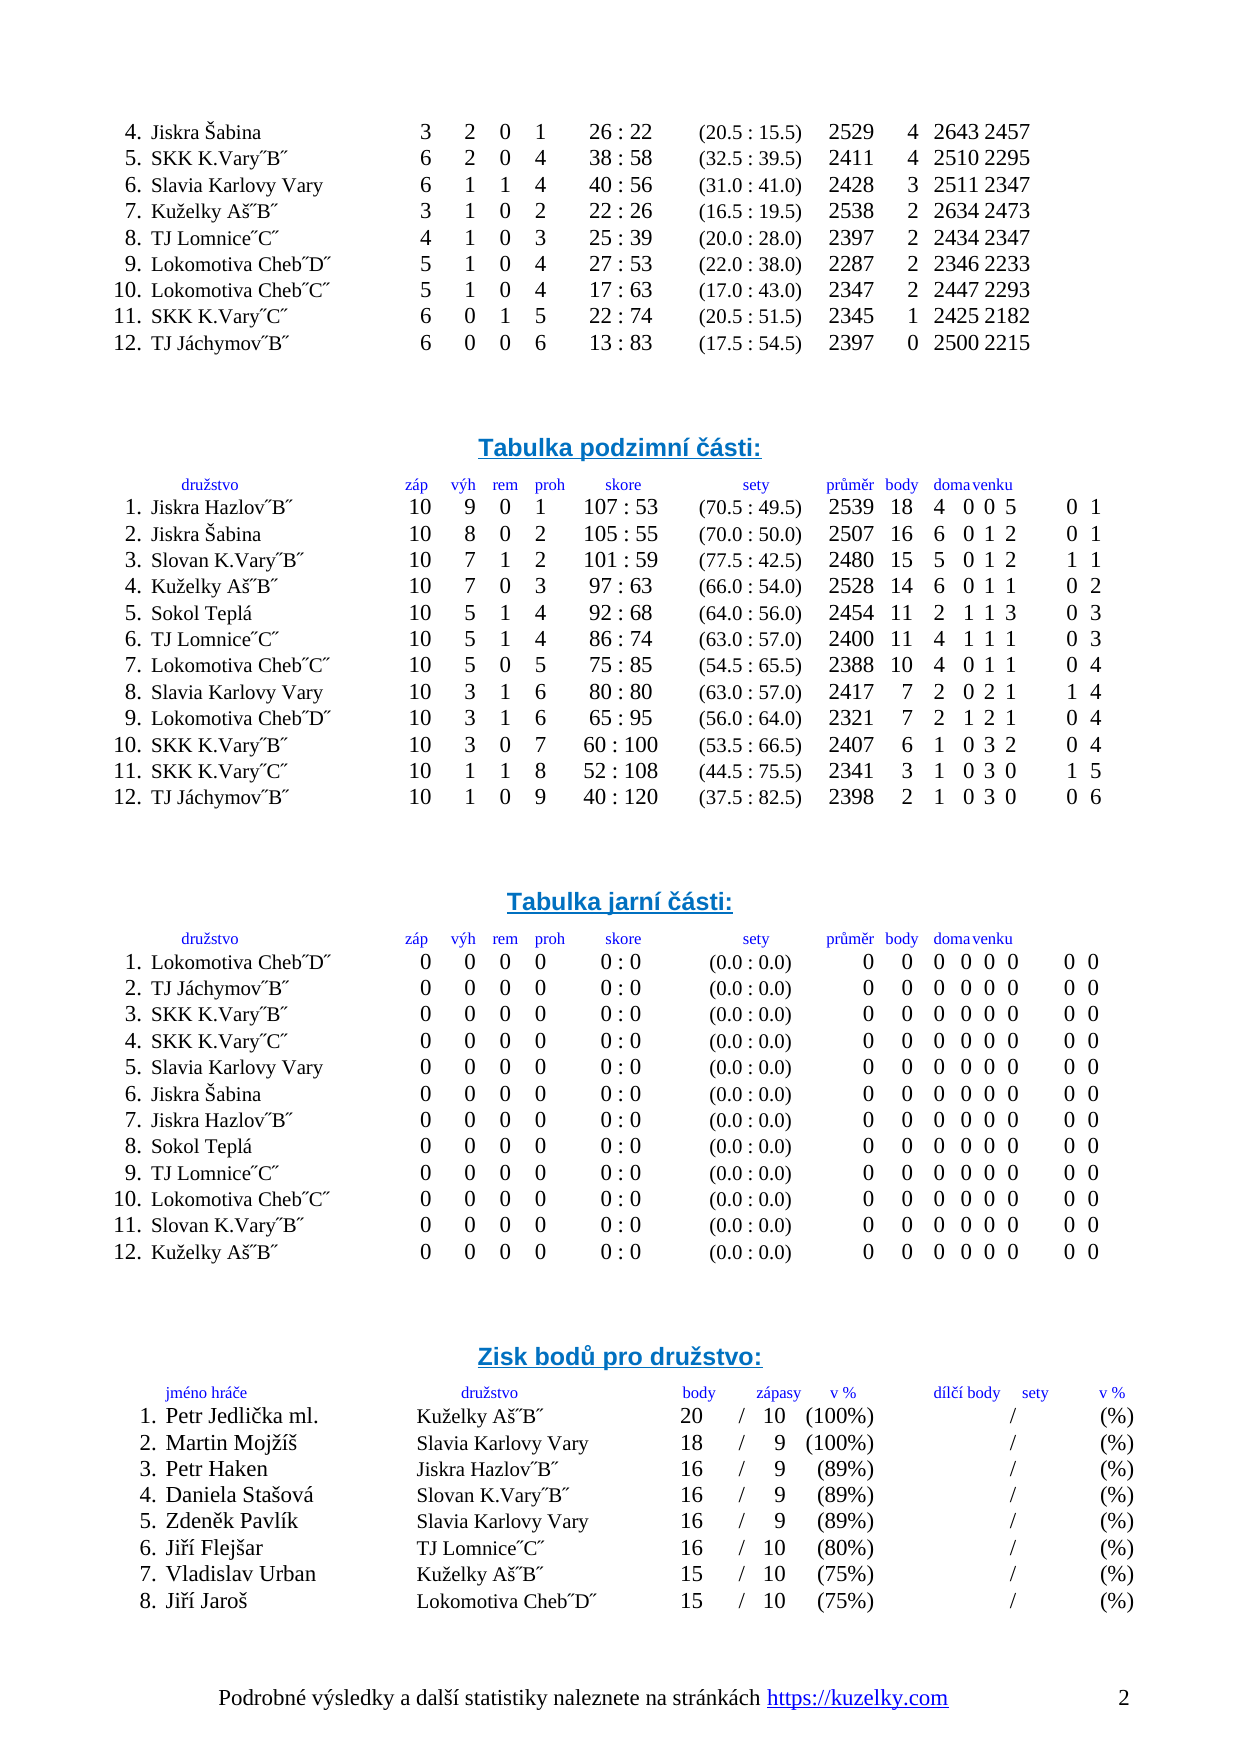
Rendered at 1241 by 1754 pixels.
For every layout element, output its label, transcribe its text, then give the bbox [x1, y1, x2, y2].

text 8. Jiří Jaroš Lokomotiva Cheb˝D˝ 15 / 10 (75%) / (%) [106, 1587, 1134, 1613]
text 4. Kuželky Aš˝B˝ 10 7 0 3 97 : 63 (66.0 : 54.0) 2528 14 6 0 1 1 0 2 [106, 572, 1134, 599]
text 10. Lokomotiva Cheb˝C˝ 5 1 0 4 17 : 63 (17.0 : 43.0) 2347 2 2447 2293 [106, 276, 1134, 303]
text 1. Jiskra Hazlov˝B˝ 10 9 0 1 107 : 53 (70.5 : 49.5) 2539 18 4 0 0 5 0 1 [106, 493, 1134, 520]
text 8. Sokol Teplá 0 0 0 0 0 : 0 (0.0 : 0.0) 0 0 0 0 0 0 0 0 [106, 1132, 1134, 1159]
text 7. Vladislav Urban Kuželky Aš˝B˝ 15 / 10 (75%) / (%) [106, 1560, 1134, 1587]
text 11. SKK K.Vary˝C˝ 10 1 1 8 52 : 108 (44.5 : 75.5) 2341 3 1 0 3 0 1 5 [106, 757, 1134, 783]
text 7. Kuželky Aš˝B˝ 3 1 0 2 22 : 26 (16.5 : 19.5) 2538 2 2634 2473 [106, 197, 1134, 223]
text 4. Daniela Stašová Slovan K.Vary˝B˝ 16 / 9 (89%) / (%) [106, 1481, 1134, 1508]
text 7. Jiskra Hazlov˝B˝ 0 0 0 0 0 : 0 (0.0 : 0.0) 0 0 0 0 0 0 0 0 [106, 1106, 1134, 1132]
text 2. Jiskra Šabina 10 8 0 2 105 : 55 (70.0 : 50.0) 2507 16 6 0 1 2 0 1 [106, 520, 1134, 546]
text 6. Jiskra Šabina 0 0 0 0 0 : 0 (0.0 : 0.0) 0 0 0 0 0 0 0 0 [106, 1079, 1134, 1106]
text družstvo záp výh rem proh skore sety průměr body doma venku [106, 474, 1134, 493]
text 9. TJ Lomnice˝C˝ 0 0 0 0 0 : 0 (0.0 : 0.0) 0 0 0 0 0 0 0 0 [106, 1159, 1134, 1185]
text 10. Lokomotiva Cheb˝C˝ 0 0 0 0 0 : 0 (0.0 : 0.0) 0 0 0 0 0 0 0 0 [106, 1185, 1134, 1211]
text 5. Slavia Karlovy Vary 0 0 0 0 0 : 0 (0.0 : 0.0) 0 0 0 0 0 0 0 0 [106, 1053, 1134, 1079]
text 9. Lokomotiva Cheb˝D˝ 10 3 1 6 65 : 95 (56.0 : 64.0) 2321 7 2 1 2 1 0 4 [106, 704, 1134, 731]
text 3. Slovan K.Vary˝B˝ 10 7 1 2 101 : 59 (77.5 : 42.5) 2480 15 5 0 1 2 1 1 [106, 546, 1134, 572]
text 9. Lokomotiva Cheb˝D˝ 5 1 0 4 27 : 53 (22.0 : 38.0) 2287 2 2346 2233 [106, 250, 1134, 276]
text 1. Petr Jedlička ml. Kuželky Aš˝B˝ 20 / 10 (100%) / (%) [106, 1402, 1134, 1428]
text 7. Lokomotiva Cheb˝C˝ 10 5 0 5 75 : 85 (54.5 : 65.5) 2388 10 4 0 1 1 0 4 [106, 652, 1134, 678]
text 5. Zdeněk Pavlík Slavia Karlovy Vary 16 / 9 (89%) / (%) [106, 1508, 1134, 1534]
text 12. Kuželky Aš˝B˝ 0 0 0 0 0 : 0 (0.0 : 0.0) 0 0 0 0 0 0 0 0 [106, 1238, 1134, 1264]
text 1. Lokomotiva Cheb˝D˝ 0 0 0 0 0 : 0 (0.0 : 0.0) 0 0 0 0 0 0 0 0 [106, 948, 1134, 974]
text 11. SKK K.Vary˝C˝ 6 0 1 5 22 : 74 (20.5 : 51.5) 2345 1 2425 2182 [106, 303, 1134, 329]
text 2. TJ Jáchymov˝B˝ 0 0 0 0 0 : 0 (0.0 : 0.0) 0 0 0 0 0 0 0 0 [106, 974, 1134, 1001]
text jméno hráče družstvo body zápasy v % dílčí body sety v % [106, 1383, 1134, 1402]
text 8. Slavia Karlovy Vary 10 3 1 6 80 : 80 (63.0 : 57.0) 2417 7 2 0 2 1 1 4 [106, 678, 1134, 704]
text družstvo záp výh rem proh skore sety průměr body doma venku [106, 929, 1134, 948]
text Tabulka jarní části: [94, 887, 1145, 916]
text 3. SKK K.Vary˝B˝ 0 0 0 0 0 : 0 (0.0 : 0.0) 0 0 0 0 0 0 0 0 [106, 1001, 1134, 1027]
text 5. Sokol Teplá 10 5 1 4 92 : 68 (64.0 : 56.0) 2454 11 2 1 1 3 0 3 [106, 599, 1134, 625]
text 6. Slavia Karlovy Vary 6 1 1 4 40 : 56 (31.0 : 41.0) 2428 3 2511 2347 [106, 171, 1134, 197]
text Tabulka podzimní části: [94, 433, 1145, 462]
text 10. SKK K.Vary˝B˝ 10 3 0 7 60 : 100 (53.5 : 66.5) 2407 6 1 0 3 2 0 4 [106, 731, 1134, 757]
text 8. TJ Lomnice˝C˝ 4 1 0 3 25 : 39 (20.0 : 28.0) 2397 2 2434 2347 [106, 223, 1134, 250]
text 6. TJ Lomnice˝C˝ 10 5 1 4 86 : 74 (63.0 : 57.0) 2400 11 4 1 1 1 0 3 [106, 625, 1134, 652]
text 5. SKK K.Vary˝B˝ 6 2 0 4 38 : 58 (32.5 : 39.5) 2411 4 2510 2295 [106, 144, 1134, 171]
text 6. Jiří Flejšar TJ Lomnice˝C˝ 16 / 10 (80%) / (%) [106, 1534, 1134, 1560]
text 4. Jiskra Šabina 3 2 0 1 26 : 22 (20.5 : 15.5) 2529 4 2643 2457 [106, 118, 1134, 144]
text 11. Slovan K.Vary˝B˝ 0 0 0 0 0 : 0 (0.0 : 0.0) 0 0 0 0 0 0 0 0 [106, 1211, 1134, 1238]
text Zisk bodů pro družstvo: [94, 1342, 1145, 1371]
text 3. Petr Haken Jiskra Hazlov˝B˝ 16 / 9 (89%) / (%) [106, 1455, 1134, 1481]
text 12. TJ Jáchymov˝B˝ 10 1 0 9 40 : 120 (37.5 : 82.5) 2398 2 1 0 3 0 0 6 [106, 783, 1134, 810]
text 12. TJ Jáchymov˝B˝ 6 0 0 6 13 : 83 (17.5 : 54.5) 2397 0 2500 2215 [106, 329, 1134, 355]
text 4. SKK K.Vary˝C˝ 0 0 0 0 0 : 0 (0.0 : 0.0) 0 0 0 0 0 0 0 0 [106, 1027, 1134, 1053]
text 2. Martin Mojžíš Slavia Karlovy Vary 18 / 9 (100%) / (%) [106, 1428, 1134, 1455]
